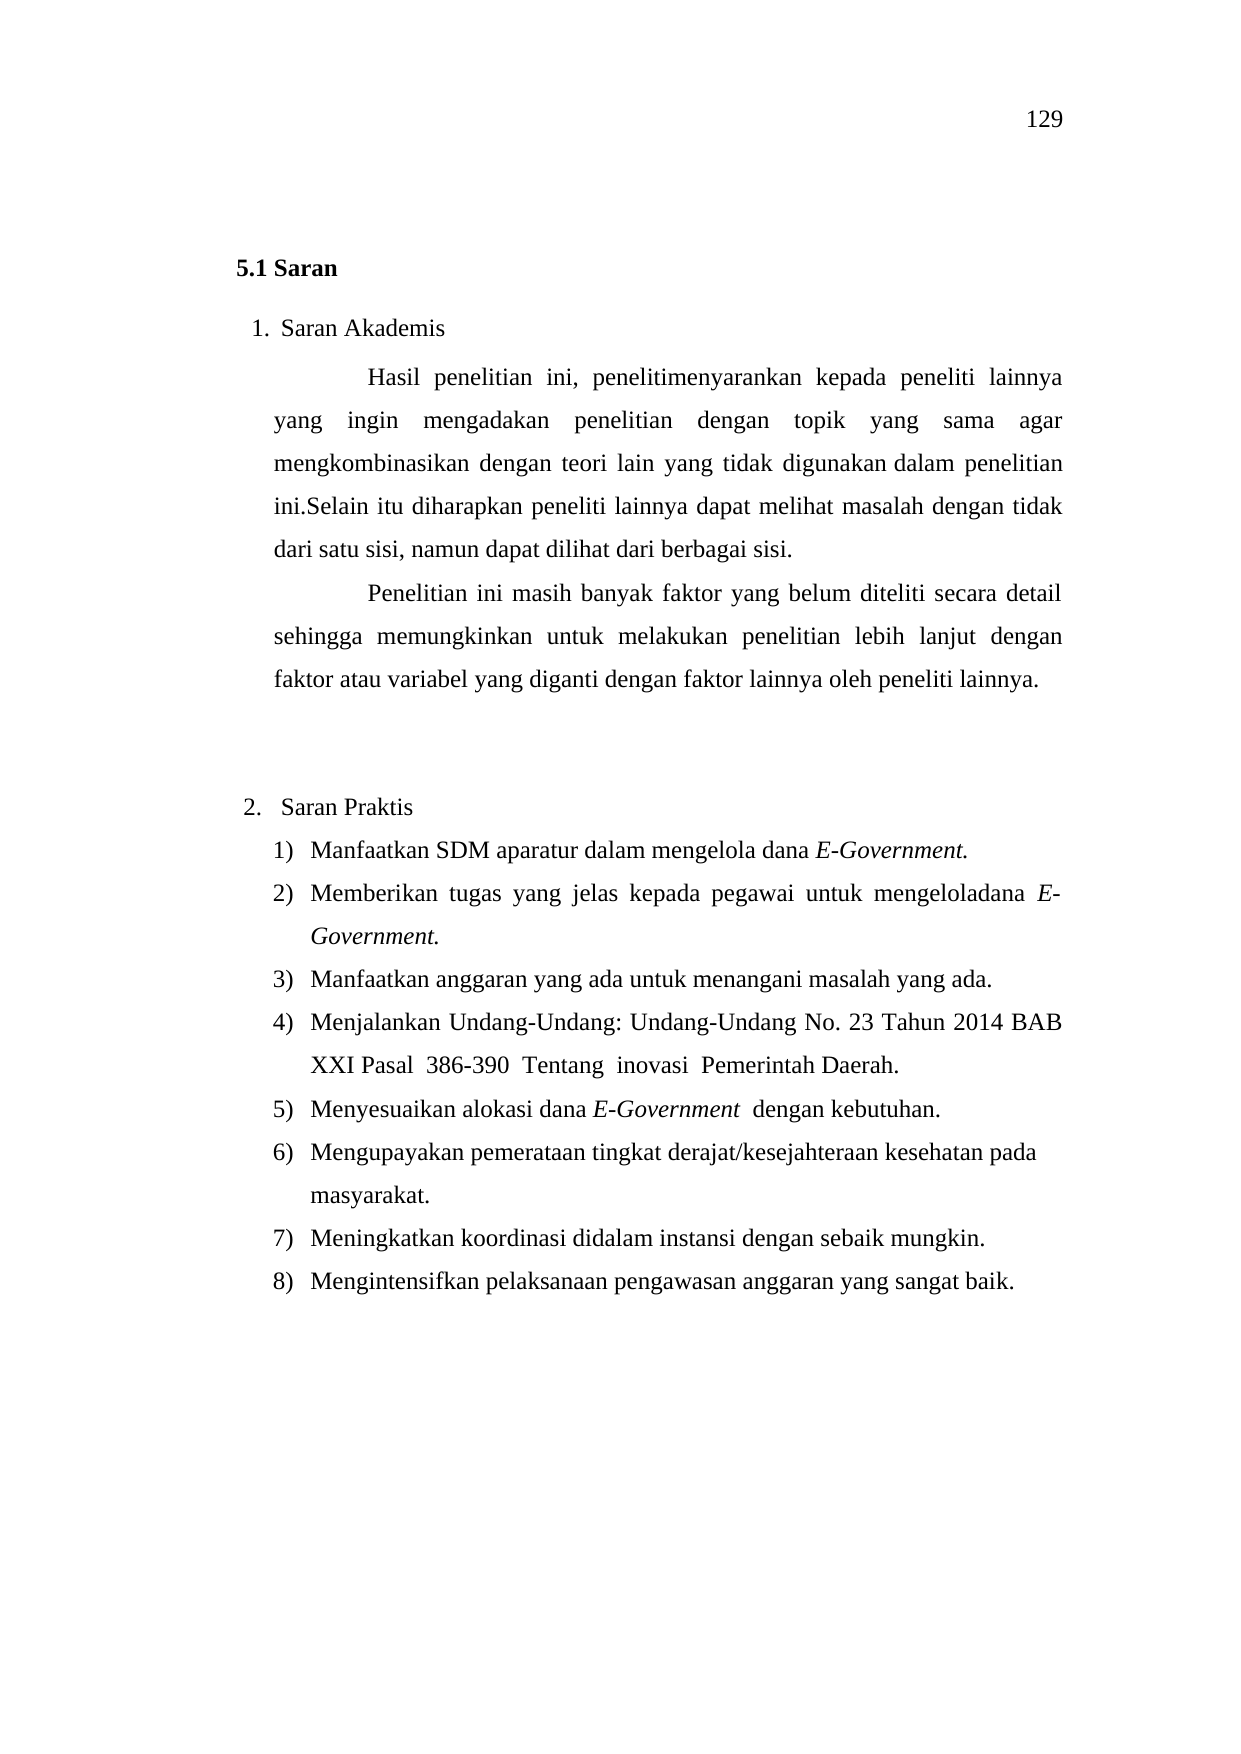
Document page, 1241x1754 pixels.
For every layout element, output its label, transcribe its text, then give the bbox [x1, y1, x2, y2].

list Manfaatkan anggaran yang ada untuk menangani masalah yang ada. [273, 964, 1063, 993]
subtitle Saran [236, 253, 1063, 282]
subtitle Saran Akademis [251, 313, 1063, 341]
list Menjalankan Undang-Undang: Undang-Undang No. 23 Tahun 2014 BAB XXI Pasal 386-390 Tentang inovasi Pemerintah Daerah. [273, 1007, 1063, 1079]
list Penelitian ini masih banyak faktor yang belum diteliti secara detail sehingga memungkinkan untuk melakukan penelitian lebih lanjut dengan faktor atau variabel yang diganti dengan faktor lainnya oleh peneliti lainnya. [274, 578, 1063, 693]
list Meningkatkan koordinasi didalam instansi dengan sebaik mungkin. [273, 1223, 1063, 1252]
list Mengupayakan pemerataan tingkat derajat/kesejahteraan kesehatan pada masyarakat. [273, 1137, 1063, 1209]
list Menyesuaikan alokasi dana E-Government dengan kebutuhan. [273, 1094, 1063, 1122]
list Manfaatkan SDM aparatur dalam mengelola dana E-Government. [273, 835, 1063, 864]
list Saran Praktis [243, 792, 1063, 821]
list Hasil penelitian ini, penelitimenyarankan kepada peneliti lainnya yang ingin mengadakan penelitian dengan topik yang sama agar mengkombinasikan dengan teori lain yang tidak digunakan dalam penelitian ini.Selain itu diharapkan peneliti lainnya dapat melihat masalah dengan tidak dari satu sisi, namun dapat dilihat dari berbagai sisi. [274, 362, 1063, 563]
list Memberikan tugas yang jelas kepada pegawai untuk mengeloladana E-Government. [273, 878, 1063, 950]
list Mengintensifkan pelaksanaan pengawasan anggaran yang sangat baik. [273, 1266, 1063, 1295]
